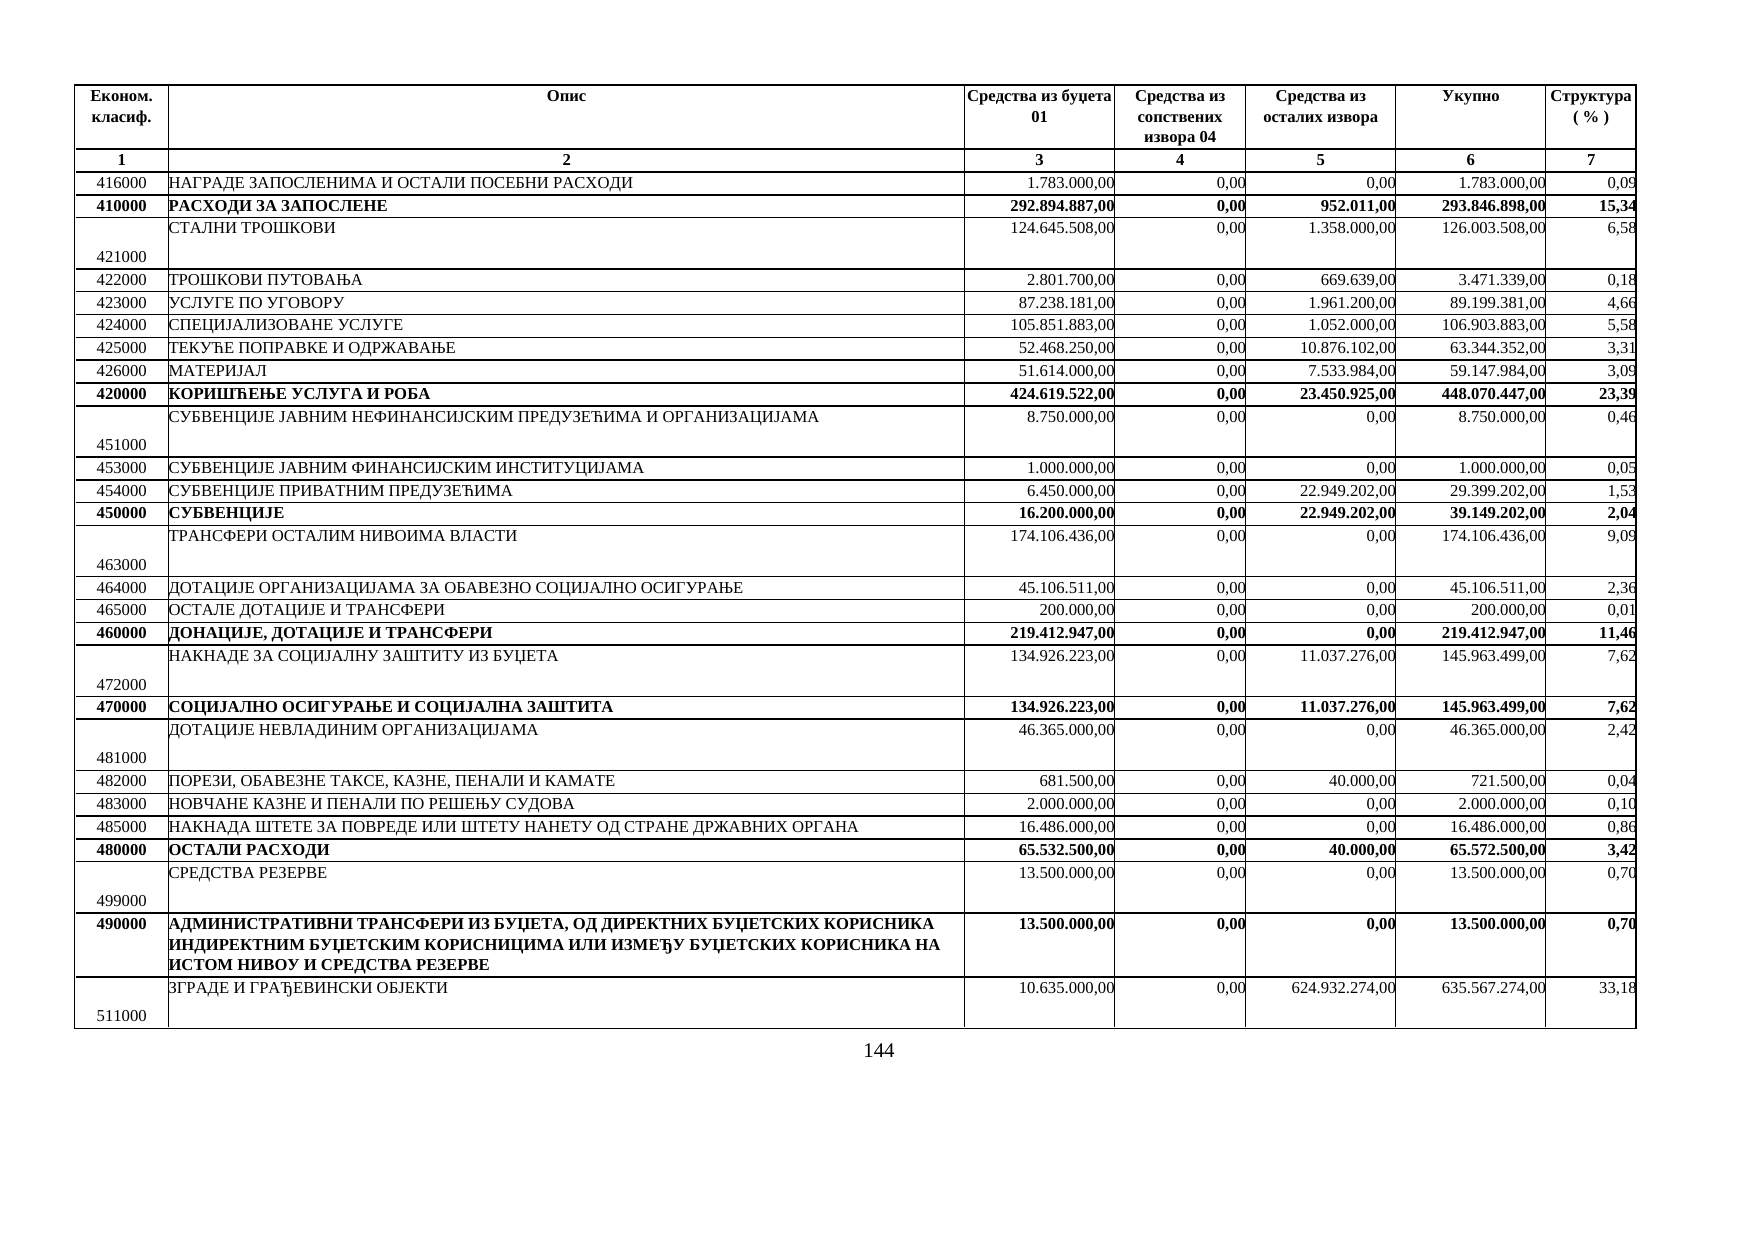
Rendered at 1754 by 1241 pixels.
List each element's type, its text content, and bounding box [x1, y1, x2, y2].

table_cell 13.500.000,00 [1396, 914, 1545, 976]
table_cell МАТЕРИЈАЛ [169, 361, 964, 382]
table_cell 0,00 [1246, 623, 1395, 644]
table_cell 0,05 [1546, 458, 1635, 479]
table_cell ПОРЕЗИ, ОБАВЕЗНЕ ТАКСЕ, КАЗНЕ, ПЕНАЛИ И КАМАТЕ [169, 771, 964, 792]
table_cell 6.450.000,00 [965, 481, 1114, 502]
table_cell 0,00 [1115, 771, 1245, 792]
table_cell 0,00 [1246, 862, 1395, 912]
table_cell СПЕЦИЈАЛИЗОВАНЕ УСЛУГЕ [169, 315, 964, 336]
table_cell 0,00 [1115, 196, 1245, 217]
table_cell 6 [1396, 150, 1545, 171]
table_cell 0,00 [1115, 577, 1245, 599]
table_cell 1.000.000,00 [1396, 458, 1545, 479]
table_cell ТРОШКОВИ ПУТОВАЊА [169, 270, 964, 291]
table_cell 219.412.947,00 [1396, 623, 1545, 644]
table_cell 6,58 [1546, 218, 1635, 268]
table_cell НАГРАДЕ ЗАПОСЛЕНИМА И ОСТАЛИ ПОСЕБНИ РАСХОДИ [169, 173, 964, 194]
table_cell 106.903.883,00 [1396, 315, 1545, 336]
table_cell 219.412.947,00 [965, 623, 1114, 644]
table_cell 426000 [75, 360, 168, 382]
table_cell 23.450.925,00 [1246, 384, 1395, 405]
table_header Структура ( % ) [1546, 86, 1635, 148]
table_header Средства из буџета 01 [965, 86, 1114, 148]
table_cell 174.106.436,00 [1396, 526, 1545, 576]
table_cell 424000 [75, 315, 168, 336]
table_cell 421000 [75, 218, 168, 268]
table_cell 22.949.202,00 [1246, 481, 1395, 502]
table_cell СУБВЕНЦИЈЕ [169, 503, 964, 524]
table_cell 1.961.200,00 [1246, 292, 1395, 314]
table_cell 1 [75, 149, 168, 171]
table_cell 16.200.000,00 [965, 503, 1114, 524]
table_cell 0,00 [1115, 526, 1245, 576]
table_cell 2,36 [1546, 577, 1635, 599]
table_cell 0,00 [1115, 862, 1245, 912]
table_cell 0,00 [1115, 697, 1245, 718]
table_cell 46.365.000,00 [1396, 720, 1545, 769]
table_cell 11,46 [1546, 623, 1635, 644]
table_cell НОВЧАНЕ КАЗНЕ И ПЕНАЛИ ПО РЕШЕЊУ СУДОВА [169, 794, 964, 815]
table_cell 410000 [75, 195, 168, 217]
table_cell 454000 [75, 480, 168, 502]
table_cell 0,00 [1115, 623, 1245, 644]
table_cell 5 [1246, 150, 1395, 171]
table_cell 5,58 [1546, 315, 1635, 336]
table_cell 52.468.250,00 [965, 338, 1114, 359]
table_cell СОЦИЈАЛНО ОСИГУРАЊЕ И СОЦИЈАЛНА ЗАШТИТА [169, 697, 964, 718]
table_cell 126.003.508,00 [1396, 218, 1545, 268]
table_cell СТАЛНИ ТРОШКОВИ [169, 218, 964, 268]
table_cell 0,00 [1115, 338, 1245, 359]
table_cell 669.639,00 [1246, 270, 1395, 291]
table_cell 511000 [75, 977, 168, 1027]
table_cell ОСТАЛЕ ДОТАЦИЈЕ И ТРАНСФЕРИ [169, 600, 964, 621]
table_cell 145.963.499,00 [1396, 646, 1545, 696]
table_cell КОРИШЋЕЊЕ УСЛУГА И РОБА [169, 384, 964, 405]
table_cell 63.344.352,00 [1396, 338, 1545, 359]
table_cell 145.963.499,00 [1396, 697, 1545, 718]
table_cell ТЕКУЋЕ ПОПРАВКЕ И ОДРЖАВАЊЕ [169, 338, 964, 359]
table_cell 4 [1115, 150, 1245, 171]
table_cell СУБВЕНЦИЈЕ ПРИВАТНИМ ПРЕДУЗЕЋИМА [169, 481, 964, 502]
table_cell 13.500.000,00 [965, 862, 1114, 912]
table_cell 3,09 [1546, 361, 1635, 382]
table_cell 463000 [75, 526, 168, 576]
table_cell 9,09 [1546, 526, 1635, 576]
table_cell 7 [1546, 150, 1635, 171]
table_cell 292.894.887,00 [965, 196, 1114, 217]
table_cell 10.635.000,00 [965, 978, 1114, 1027]
table_cell 7.533.984,00 [1246, 361, 1395, 382]
table_cell 8.750.000,00 [1396, 407, 1545, 456]
table_cell 0,00 [1115, 914, 1245, 976]
table_cell НАКНАДА ШТЕТЕ ЗА ПОВРЕДЕ ИЛИ ШТЕТУ НАНЕТУ ОД СТРАНЕ ДРЖАВНИХ ОРГАНА [169, 817, 964, 838]
table_cell 1.783.000,00 [965, 173, 1114, 194]
table_cell ЗГРАДЕ И ГРАЂЕВИНСКИ ОБЈЕКТИ [169, 978, 964, 1027]
table_cell 1.358.000,00 [1246, 218, 1395, 268]
table_cell 0,00 [1246, 526, 1395, 576]
table_cell 33,18 [1546, 978, 1635, 1027]
table_cell 416000 [75, 172, 168, 194]
table_cell 3,42 [1546, 840, 1635, 861]
table_cell 0,00 [1115, 458, 1245, 479]
table_cell 448.070.447,00 [1396, 384, 1545, 405]
table_cell 174.106.436,00 [965, 526, 1114, 576]
table_cell 0,00 [1115, 481, 1245, 502]
table_cell 1.052.000,00 [1246, 315, 1395, 336]
table_cell РАСХОДИ ЗА ЗАПОСЛЕНЕ [169, 196, 964, 217]
table_cell СУБВЕНЦИЈЕ ЈАВНИМ НЕФИНАНСИЈСКИМ ПРЕДУЗЕЋИМА И ОРГАНИЗАЦИЈАМА [169, 407, 964, 456]
table_cell 681.500,00 [965, 771, 1114, 792]
table_cell 0,00 [1115, 292, 1245, 314]
table_cell 13.500.000,00 [1396, 862, 1545, 912]
table_cell 0,00 [1246, 577, 1395, 599]
table_cell 29.399.202,00 [1396, 481, 1545, 502]
table_cell 2 [169, 150, 964, 171]
table_cell 65.532.500,00 [965, 840, 1114, 861]
table_cell 499000 [75, 862, 168, 912]
table_cell 124.645.508,00 [965, 218, 1114, 268]
table_cell 450000 [75, 503, 168, 524]
table_cell 11.037.276,00 [1246, 646, 1395, 696]
table_cell 0,04 [1546, 771, 1635, 792]
table_cell 0,00 [1246, 720, 1395, 769]
table_cell 420000 [75, 383, 168, 405]
table_cell 0,70 [1546, 862, 1635, 912]
table_cell УСЛУГЕ ПО УГОВОРУ [169, 292, 964, 314]
table_cell 0,00 [1246, 407, 1395, 456]
table_cell 480000 [75, 839, 168, 861]
table_cell 0,00 [1246, 173, 1395, 194]
table_cell ТРАНСФЕРИ ОСТАЛИМ НИВОИМА ВЛАСТИ [169, 526, 964, 576]
table_cell 46.365.000,00 [965, 720, 1114, 769]
table_cell 16.486.000,00 [965, 817, 1114, 838]
table_cell 453000 [75, 457, 168, 479]
table_cell 45.106.511,00 [1396, 577, 1545, 599]
table_cell 422000 [75, 269, 168, 291]
table_cell 11.037.276,00 [1246, 697, 1395, 718]
table_cell 45.106.511,00 [965, 577, 1114, 599]
table_cell 0,10 [1546, 794, 1635, 815]
table_cell 624.932.274,00 [1246, 978, 1395, 1027]
table_header Средства из сопствених извора 04 [1115, 86, 1245, 148]
table_cell 0,00 [1115, 720, 1245, 769]
table_cell 0,70 [1546, 914, 1635, 976]
table_cell 1.783.000,00 [1396, 173, 1545, 194]
table_cell 460000 [75, 623, 168, 644]
table_cell 0,00 [1246, 794, 1395, 815]
table_cell 451000 [75, 406, 168, 456]
table_cell 0,46 [1546, 407, 1635, 456]
table_cell 23,39 [1546, 384, 1635, 405]
table_cell 483000 [75, 794, 168, 815]
table_cell 1.000.000,00 [965, 458, 1114, 479]
table_cell 0,00 [1115, 978, 1245, 1027]
table_cell 0,00 [1115, 646, 1245, 696]
table_cell 0,00 [1115, 315, 1245, 336]
table_cell 3 [965, 150, 1114, 171]
table_cell 105.851.883,00 [965, 315, 1114, 336]
table_cell 293.846.898,00 [1396, 196, 1545, 217]
table_cell 952.011,00 [1246, 196, 1395, 217]
table_cell 2.000.000,00 [965, 794, 1114, 815]
table_cell 485000 [75, 816, 168, 838]
table_header Средства из осталих извора [1246, 86, 1395, 148]
table_cell 0,00 [1246, 600, 1395, 621]
table_cell 3,31 [1546, 338, 1635, 359]
table_cell 87.238.181,00 [965, 292, 1114, 314]
table_cell 0,01 [1546, 600, 1635, 621]
table_cell 2,42 [1546, 720, 1635, 769]
table_cell 51.614.000,00 [965, 361, 1114, 382]
table_cell 89.199.381,00 [1396, 292, 1545, 314]
table_header Укупно [1396, 86, 1545, 148]
table_cell 0,00 [1115, 270, 1245, 291]
table_cell НАКНАДЕ ЗА СОЦИЈАЛНУ ЗАШТИТУ ИЗ БУЏЕТА [169, 646, 964, 696]
table_cell 134.926.223,00 [965, 646, 1114, 696]
table_cell 464000 [75, 577, 168, 599]
table_cell 10.876.102,00 [1246, 338, 1395, 359]
table_cell 4,66 [1546, 292, 1635, 314]
table_cell 423000 [75, 292, 168, 314]
table_header Економ. класиф. [75, 86, 168, 148]
table_cell 0,00 [1115, 600, 1245, 621]
table_cell 2.801.700,00 [965, 270, 1114, 291]
table_cell 40.000,00 [1246, 840, 1395, 861]
table_cell 481000 [75, 719, 168, 769]
table_cell ДОТАЦИЈЕ ОРГАНИЗАЦИЈАМА ЗА ОБАВЕЗНО СОЦИЈАЛНО ОСИГУРАЊЕ [169, 577, 964, 599]
table_cell 0,00 [1115, 384, 1245, 405]
table_cell 13.500.000,00 [965, 914, 1114, 976]
table_cell 470000 [75, 697, 168, 718]
table_cell 0,00 [1246, 458, 1395, 479]
table_cell 40.000,00 [1246, 771, 1395, 792]
table_cell 721.500,00 [1396, 771, 1545, 792]
table_cell 0,00 [1115, 794, 1245, 815]
table_cell 7,62 [1546, 646, 1635, 696]
table_cell 0,18 [1546, 270, 1635, 291]
table_cell 65.572.500,00 [1396, 840, 1545, 861]
table_cell 472000 [75, 645, 168, 696]
table_cell ДОТАЦИЈЕ НЕВЛАДИНИМ ОРГАНИЗАЦИЈАМА [169, 720, 964, 769]
table_cell 15,34 [1546, 196, 1635, 217]
table_cell 1,53 [1546, 481, 1635, 502]
table_cell 0,09 [1546, 173, 1635, 194]
table_cell 200.000,00 [1396, 600, 1545, 621]
table_cell 0,00 [1115, 407, 1245, 456]
table_cell 2.000.000,00 [1396, 794, 1545, 815]
table_cell 425000 [75, 338, 168, 359]
table_cell ОСТАЛИ РАСХОДИ [169, 840, 964, 861]
table_header Опис [169, 86, 964, 148]
table_cell СУБВЕНЦИЈЕ ЈАВНИМ ФИНАНСИЈСКИМ ИНСТИТУЦИЈАМА [169, 458, 964, 479]
table_cell ДОНАЦИЈЕ, ДОТАЦИЈЕ И ТРАНСФЕРИ [169, 623, 964, 644]
table_cell 482000 [75, 771, 168, 792]
table_cell АДМИНИСТРАТИВНИ ТРАНСФЕРИ ИЗ БУЏЕТА, ОД ДИРЕКТНИХ БУЏЕТСКИХ КОРИСНИКА ИНДИРЕКТНИМ БУЏЕТСКИМ КОРИСНИЦИМА ИЛИ ИЗМЕЂУ БУЏЕТСКИХ КОРИСНИКА НА ИСТОМ НИВОУ И СРЕДСТВА РЕЗЕРВЕ [169, 914, 964, 976]
table_cell 490000 [75, 913, 168, 976]
table_cell 0,00 [1115, 817, 1245, 838]
table_cell 0,00 [1115, 840, 1245, 861]
table_cell 39.149.202,00 [1396, 503, 1545, 524]
table_cell 0,00 [1115, 173, 1245, 194]
table_cell 0,00 [1246, 817, 1395, 838]
table_cell 200.000,00 [965, 600, 1114, 621]
table_cell 134.926.223,00 [965, 697, 1114, 718]
table_cell 3.471.339,00 [1396, 270, 1545, 291]
table_cell 59.147.984,00 [1396, 361, 1545, 382]
table_cell 22.949.202,00 [1246, 503, 1395, 524]
table_cell 465000 [75, 600, 168, 621]
table_cell 0,00 [1115, 361, 1245, 382]
table_cell 16.486.000,00 [1396, 817, 1545, 838]
table_cell 2,04 [1546, 503, 1635, 524]
table_cell 635.567.274,00 [1396, 978, 1545, 1027]
table_cell 7,62 [1546, 697, 1635, 718]
table_cell 0,00 [1115, 218, 1245, 268]
table_cell 8.750.000,00 [965, 407, 1114, 456]
table_cell 0,00 [1246, 914, 1395, 976]
table_cell 424.619.522,00 [965, 384, 1114, 405]
table_cell 0,86 [1546, 817, 1635, 838]
table_cell СРЕДСТВА РЕЗЕРВЕ [169, 862, 964, 912]
table_cell 0,00 [1115, 503, 1245, 524]
